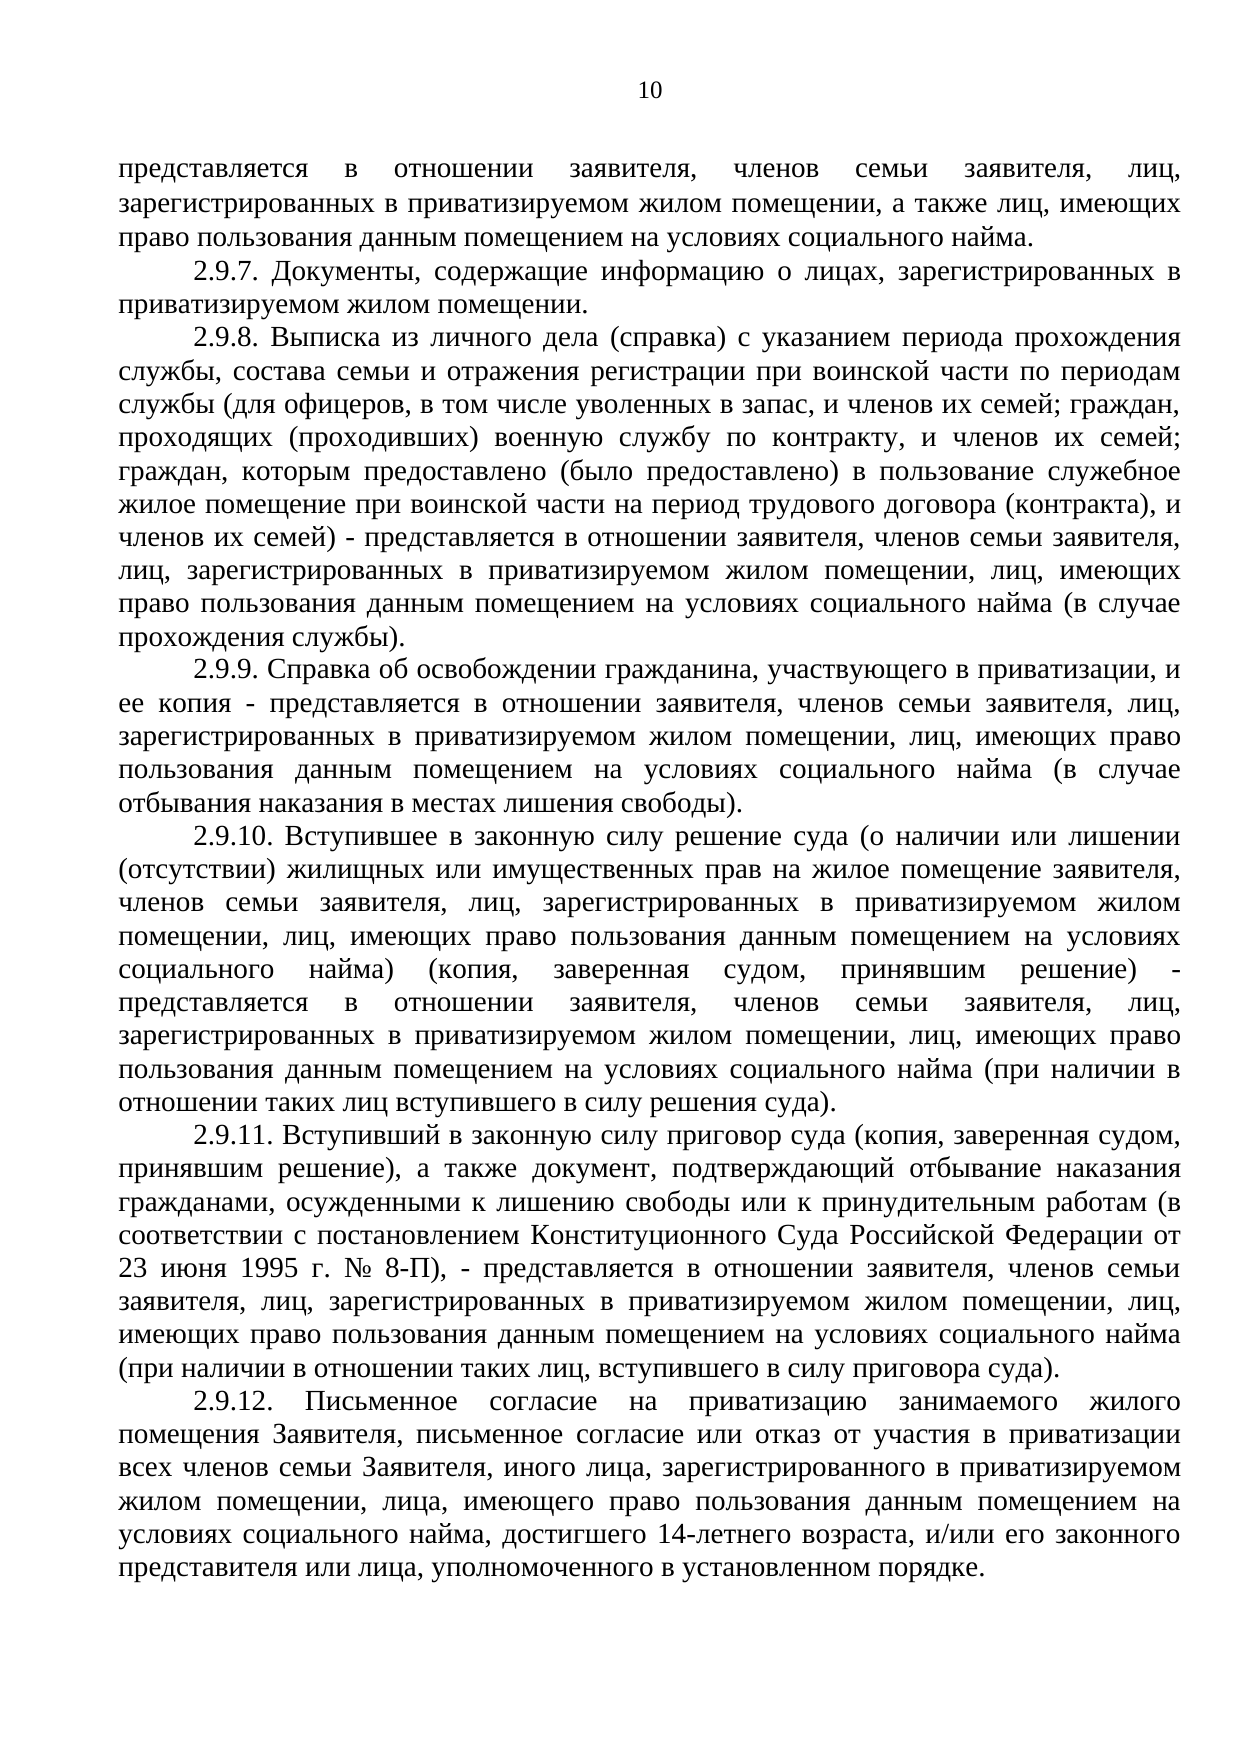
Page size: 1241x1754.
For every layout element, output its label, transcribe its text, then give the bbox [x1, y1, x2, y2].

text 2.9.8. Выписка из личного дела (справка) с указанием периода прохождения службы, состава семьи и отражения регистрации при воинской части по периодам службы (для офицеров, в том числе уволенных в запас, и членов их семей; граждан, проходящих (проходивших) военную службу по контракту, и членов их семей; граждан, которым предоставлено (было предоставлено) в пользование служебное жилое помещение при воинской части на период трудового договора (контракта), и членов их семей) - представляется в отношении заявителя, членов семьи заявителя, лиц, зарегистрированных в приватизируемом жилом помещении, лиц, имеющих право пользования данным помещением на условиях социального найма (в случае прохождения службы). [118, 320, 1182, 652]
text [118, 150, 1182, 253]
text 2.9.11. Вступивший в законную силу приговор суда (копия, заверенная судом, принявшим решение), а также документ, подтверждающий отбывание наказания гражданами, осужденными к лишению свободы или к принудительным работам (в соответствии с постановлением Конституционного Суда Российской Федерации от 23 июня 1995 г. № 8-П), - представляется в отношении заявителя, членов семьи заявителя, лиц, зарегистрированных в приватизируемом жилом помещении, лиц, имеющих право пользования данным помещением на условиях социального найма (при наличии в отношении таких лиц, вступившего в силу приговора суда). [118, 1118, 1182, 1383]
text 2.9.9. Справка об освобождении гражданина, участвующего в приватизации, и ее копия - представляется в отношении заявителя, членов семьи заявителя, лиц, зарегистрированных в приватизируемом жилом помещении, лиц, имеющих право пользования данным помещением на условиях социального найма (в случае отбывания наказания в местах лишения свободы). [118, 652, 1182, 818]
text 2.9.12. Письменное согласие на приватизацию занимаемого жилого помещения Заявителя, письменное согласие или отказ от участия в приватизации всех членов семьи Заявителя, иного лица, зарегистрированного в приватизируемом жилом помещении, лица, имеющего право пользования данным помещением на условиях социального найма, достигшего 14-летнего возраста, и/или его законного представителя или лица, уполномоченного в установленном порядке. [118, 1383, 1182, 1583]
text 2.9.10. Вступившее в законную силу решение суда (о наличии или лишении (отсутствии) жилищных или имущественных прав на жилое помещение заявителя, членов семьи заявителя, лиц, зарегистрированных в приватизируемом жилом помещении, лиц, имеющих право пользования данным помещением на условиях социального найма) (копия, заверенная судом, принявшим решение) - представляется в отношении заявителя, членов семьи заявителя, лиц, зарегистрированных в приватизируемом жилом помещении, лиц, имеющих право пользования данным помещением на условиях социального найма (при наличии в отношении таких лиц вступившего в силу решения суда). [118, 818, 1182, 1117]
text 2.9.7. Документы, содержащие информацию о лицах, зарегистрированных в приватизируемом жилом помещении. [118, 254, 1182, 320]
